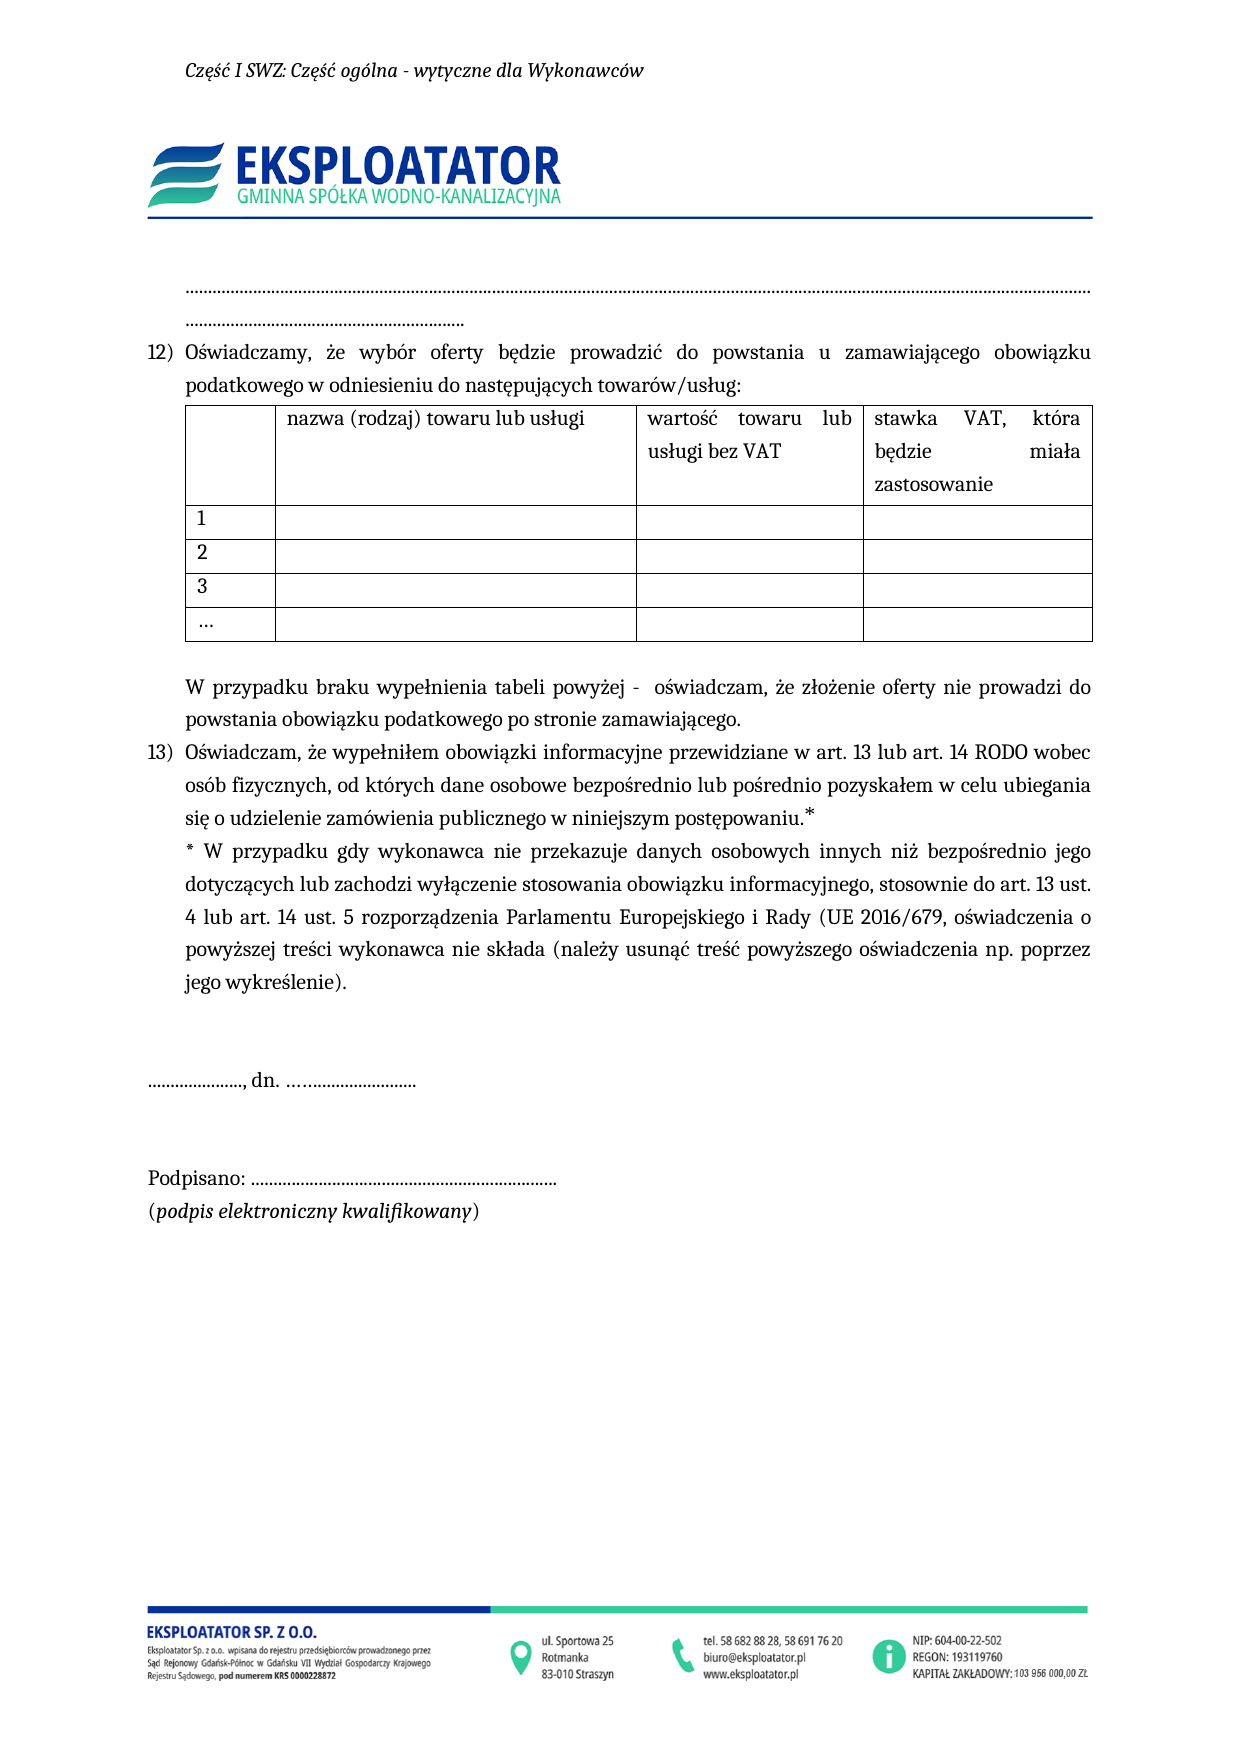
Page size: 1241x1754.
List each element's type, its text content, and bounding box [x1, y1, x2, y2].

table_header nazwa (rodzaj) towaru lub usługi [276, 406, 636, 504]
table_cell [276, 608, 636, 641]
picture [147, 1606, 1089, 1681]
table_cell 3 [186, 574, 275, 607]
table_header [186, 406, 275, 504]
table_header stawka VAT, która będzie miała zastosowanie [864, 406, 1092, 504]
table_cell [637, 574, 863, 607]
table_cell … [186, 608, 275, 641]
text Podpisano: .................................................................... [148, 1166, 1092, 1191]
picture [147, 142, 1093, 219]
table_cell [276, 540, 636, 573]
table_cell [864, 574, 1092, 607]
table_cell [637, 608, 863, 641]
table_cell [864, 506, 1092, 538]
list Oświadczamy, że wybór oferty będzie prowadzić do powstania u zamawiającego obowiązku podatkowego w odniesieniu do następujących towarów/usług: [148, 339, 1092, 397]
table_cell 2 [186, 540, 275, 573]
text W przypadku braku wypełnienia tabeli powyżej - oświadczam, że złożenie oferty nie prowadzi do powstania obowiązku podatkowego po stronie zamawiającego. [185, 674, 1092, 732]
text ....................., dn. ……...................... [148, 1068, 1092, 1093]
table_header wartość towaru lub usługi bez VAT [637, 406, 863, 504]
list Oświadczam, że wypełniłem obowiązki informacyjne przewidziane w art. 13 lub art. 14 RODO wobec osób fizycznych, od których dane osobowe bezpośrednio lub pośrednio pozyskałem w celu ubiegania się o udzielenie zamówienia publicznego w niniejszym postępowaniu. ⃰ [148, 740, 1092, 831]
table_cell [637, 506, 863, 538]
table_cell [864, 608, 1092, 641]
text * W przypadku gdy wykonawca nie przekazuje danych osobowych innych niż bezpośrednio jego dotyczących lub zachodzi wyłączenie stosowania obowiązku informacyjnego, stosownie do art. 13 ust. 4 lub art. 14 ust. 5 rozporządzenia Parlamentu Europejskiego i Rady (UE 2016/679, oświadczenia o powyższej treści wykonawca nie składa (należy usunąć treść powyższego oświadczenia np. poprzez jego wykreślenie). [185, 839, 1092, 995]
table_cell 1 [186, 506, 275, 538]
text (podpis elektroniczny kwalifikowany) [148, 1199, 1092, 1224]
table_cell [276, 506, 636, 538]
table_cell [637, 540, 863, 573]
table_cell [276, 574, 636, 607]
table_cell [864, 540, 1092, 573]
